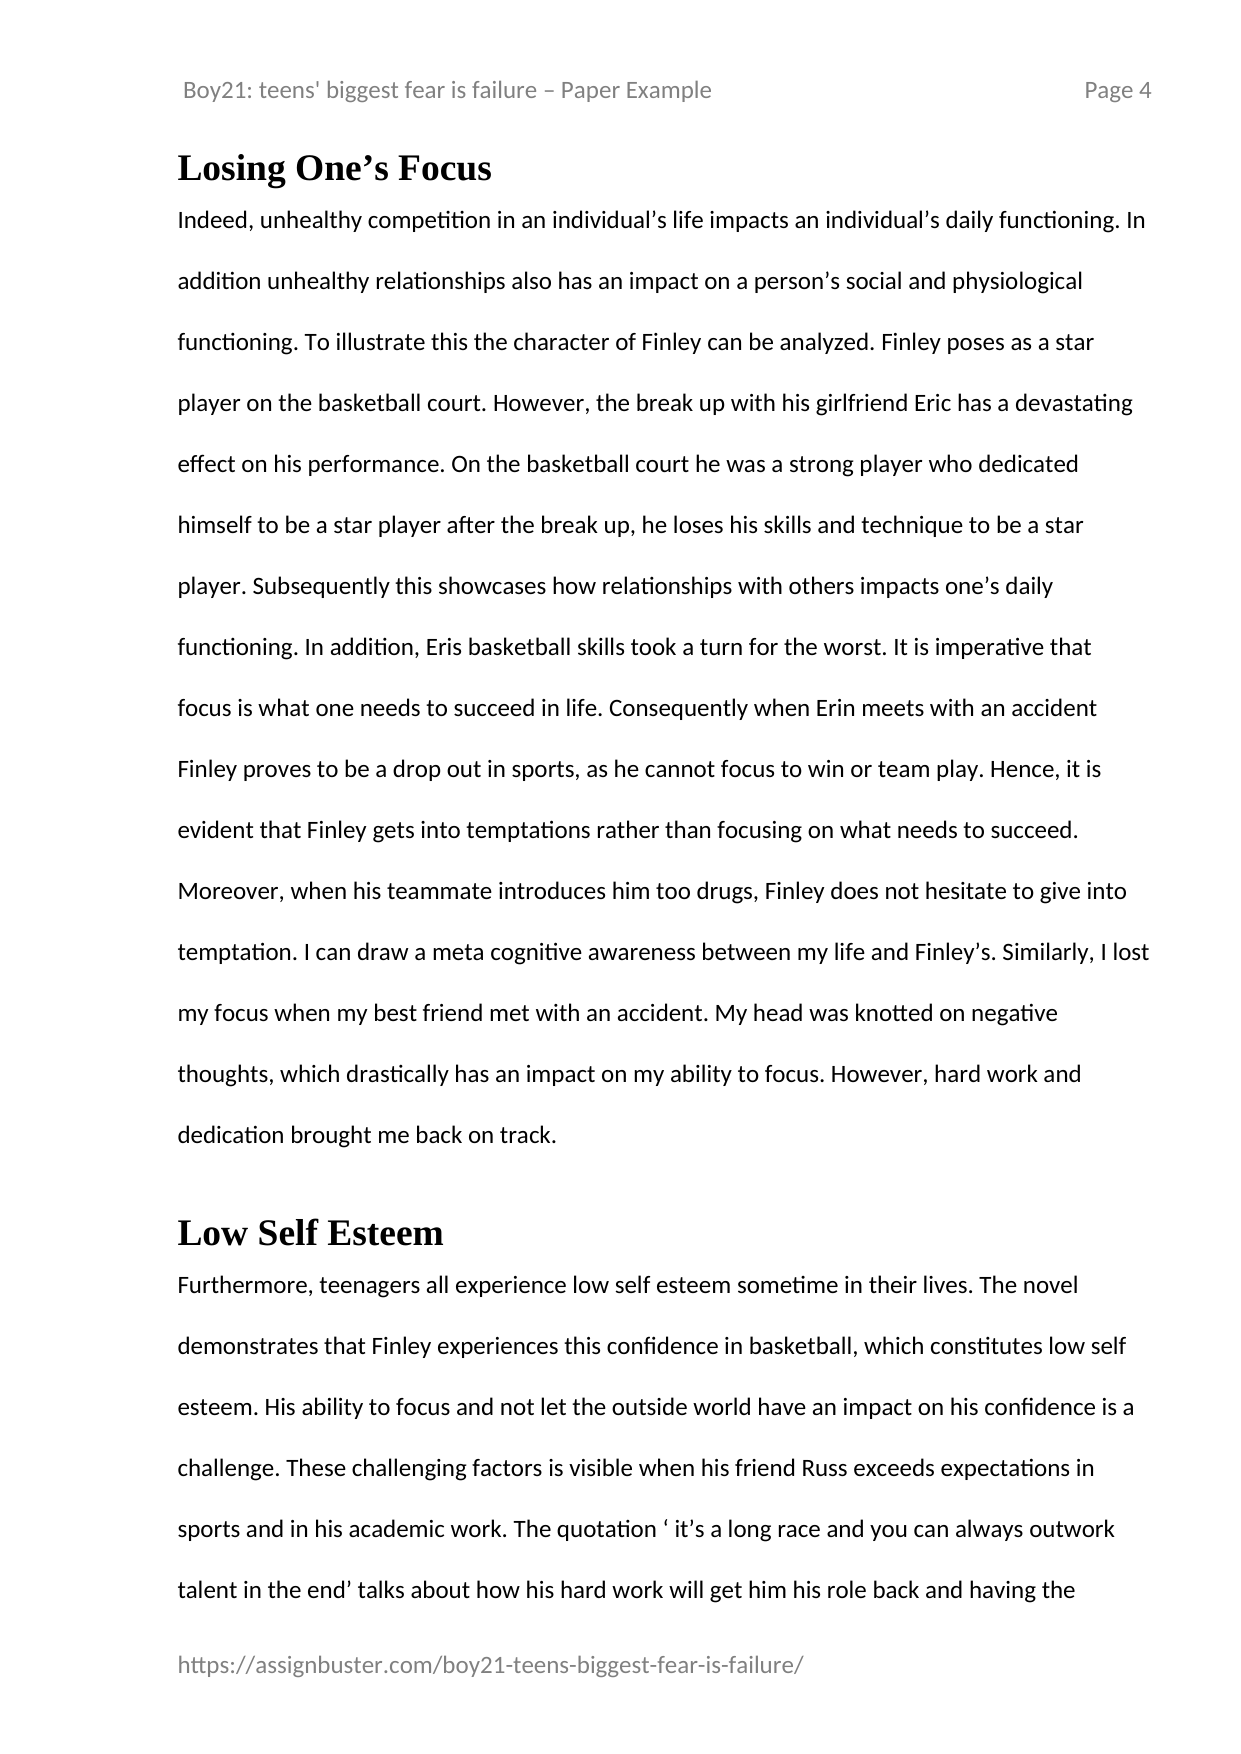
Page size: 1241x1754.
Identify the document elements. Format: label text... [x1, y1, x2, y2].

subtitle Low Self Esteem [177, 1210, 1152, 1253]
subtitle Losing One’s Focus [177, 145, 1152, 188]
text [177, 1269, 1152, 1605]
text Indeed, unhealthy competition in an individual’s life impacts an individual’s daily functioning. In addition unhealthy relationships also has an impact on a person’s social and physiological functioning. To illustrate this the character of Finley can be analyzed. Finley poses as a star player on the basketball court. However, the break up with his girlfriend Eric has a devastating effect on his performance. On the basketball court he was a strong player who dedicated himself to be a star player after the break up, he loses his skills and technique to be a star player. Subsequently this showcases how relationships with others impacts one’s daily functioning. In addition, Eris basketball skills took a turn for the worst. It is imperative that focus is what one needs to succeed in life. Consequently when Erin meets with an accident Finley proves to be a drop out in sports, as he cannot focus to win or team play. Hence, it is evident that Finley gets into temptations rather than focusing on what needs to succeed. Moreover, when his teammate introduces him too drugs, Finley does not hesitate to give into temptation. I can draw a meta cognitive awareness between my life and Finley’s. Similarly, I lost my focus when my best friend met with an accident. My head was knotted on negative thoughts, which drastically has an impact on my ability to focus. However, hard work and dedication brought me back on track. [177, 204, 1152, 1150]
